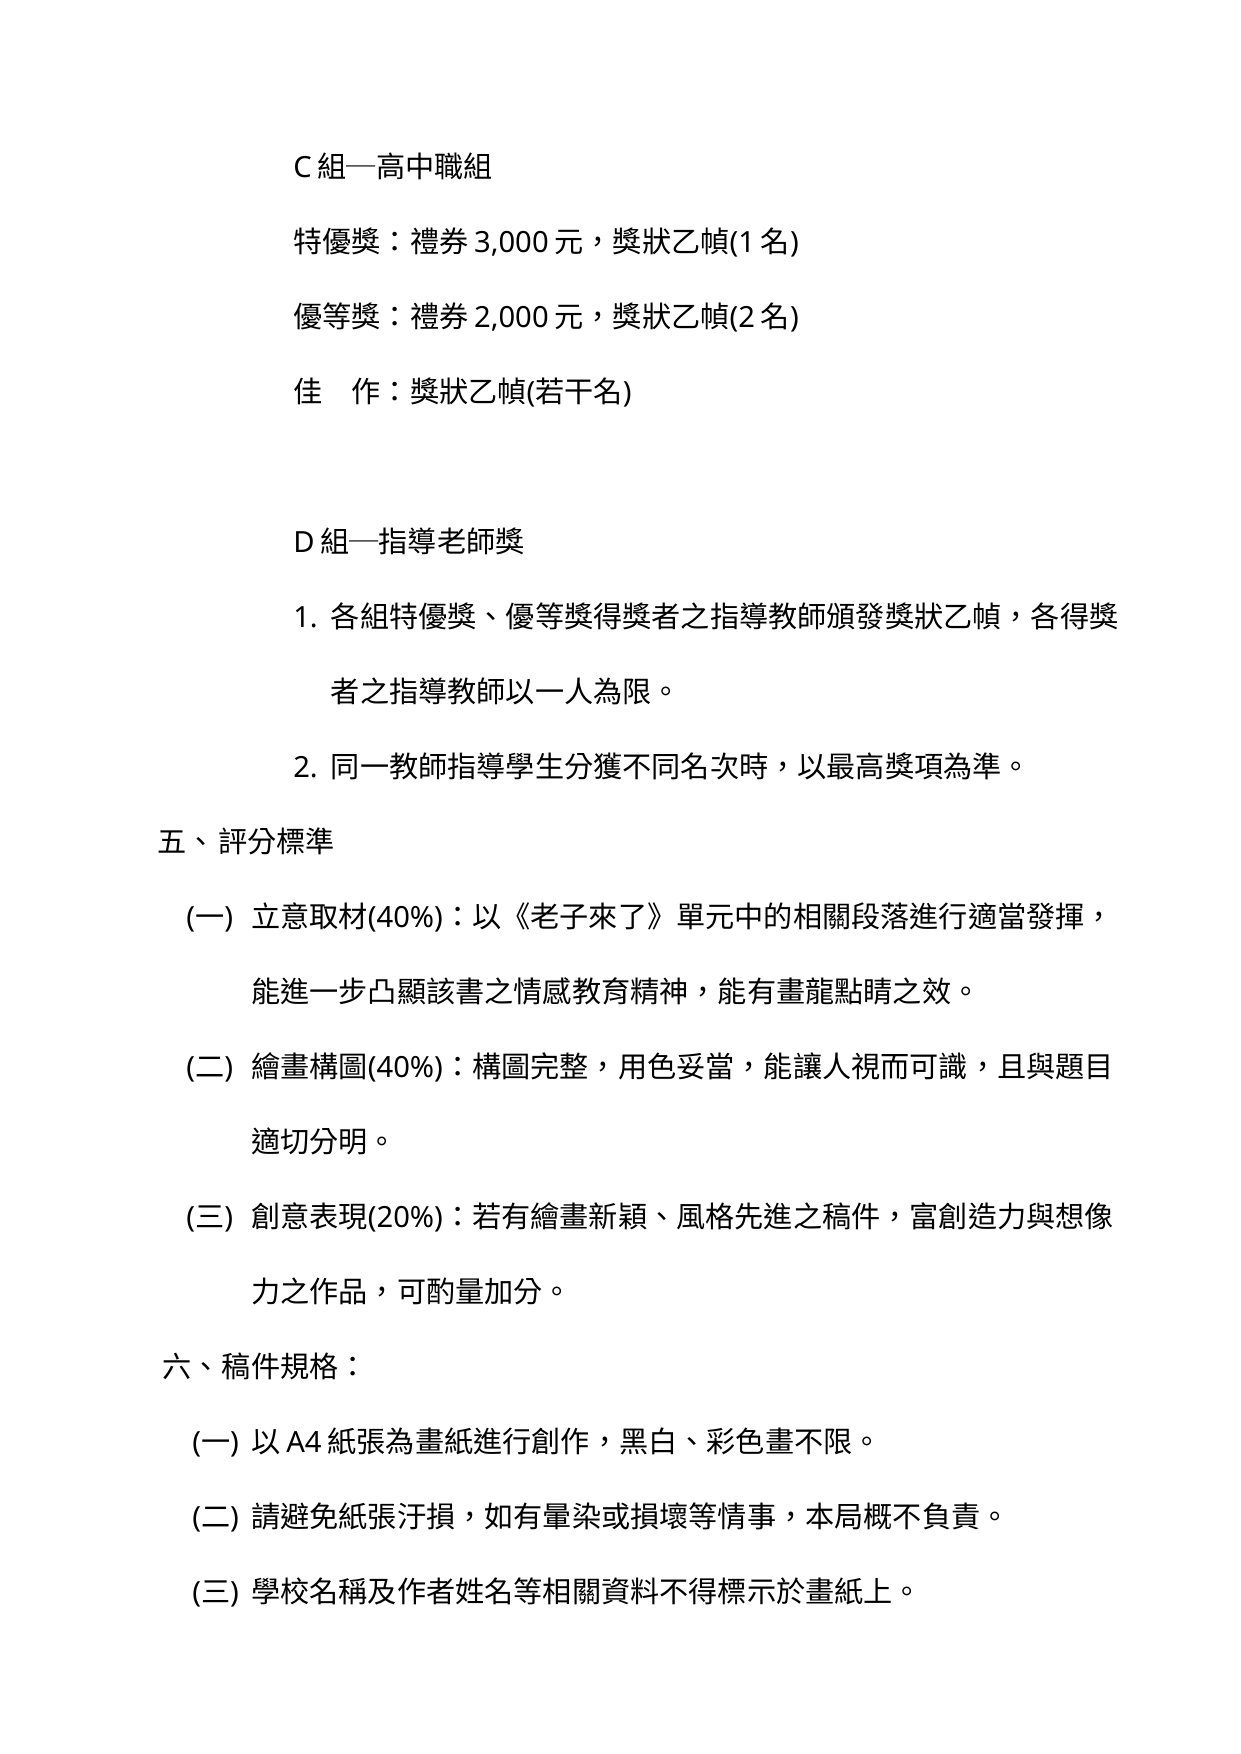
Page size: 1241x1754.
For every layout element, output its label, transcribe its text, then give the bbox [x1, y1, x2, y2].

list C組─高中職組 [293, 127, 1122, 202]
list 立意取材(40%)：以《老子來了》單元中的相關段落進行適當發揮，能進一步凸顯該書之情感教育精神，能有畫龍點睛之效。 [186, 877, 1122, 1027]
list 創意表現(20%)：若有繪畫新穎、風格先進之稿件，富創造力與想像力之作品，可酌量加分。 [186, 1177, 1122, 1327]
list 稿件規格： [162, 1327, 1122, 1402]
list 評分標準 [157, 802, 1122, 877]
list 佳 作：獎狀乙幀(若干名) [293, 352, 1122, 427]
list 繪畫構圖(40%)：構圖完整，用色妥當，能讓人視而可識，且與題目適切分明。 [186, 1027, 1122, 1177]
list 請避免紙張汙損，如有暈染或損壞等情事，本局概不負責。 [192, 1477, 1122, 1552]
list 學校名稱及作者姓名等相關資料不得標示於畫紙上。 [192, 1552, 1122, 1627]
list D組─指導老師獎 [293, 502, 1122, 577]
list 優等獎：禮券2,000元，獎狀乙幀(2名) [293, 277, 1122, 352]
list 以A4紙張為畫紙進行創作，黑白、彩色畫不限。 [192, 1402, 1122, 1477]
list 同一教師指導學生分獲不同名次時，以最高獎項為準。 [293, 727, 1122, 802]
list 特優獎：禮券3,000元，獎狀乙幀(1名) [293, 202, 1122, 277]
list 各組特優獎、優等獎得獎者之指導教師頒發獎狀乙幀，各得獎者之指導教師以一人為限。 [293, 577, 1122, 727]
